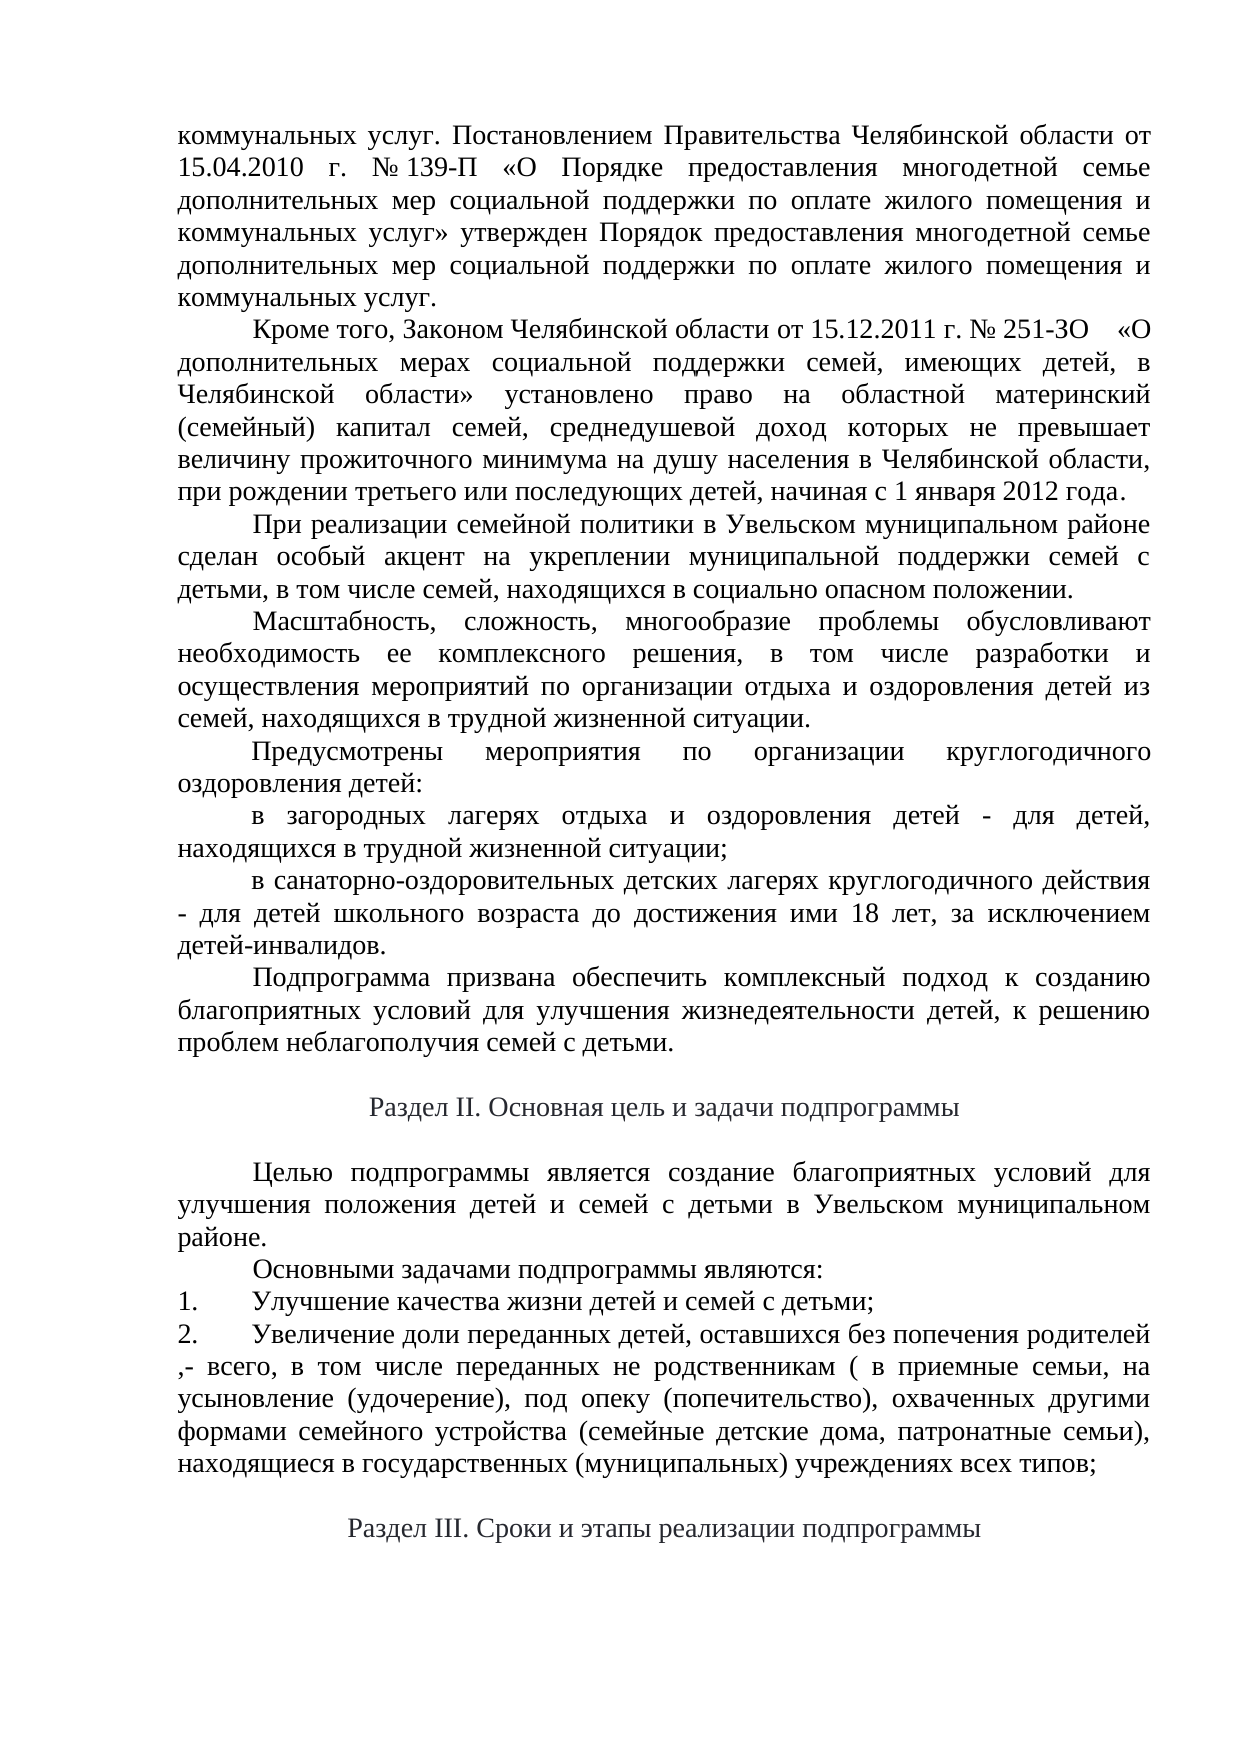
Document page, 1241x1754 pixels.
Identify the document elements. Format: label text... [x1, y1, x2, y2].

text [177, 118, 1152, 312]
text Раздел II. Основная цель и задачи подпрограммы [177, 1090, 1152, 1122]
text Предусмотрены мероприятия по организации круглогодичного оздоровления детей: [177, 734, 1152, 798]
text Подпрограмма призвана обеспечить комплексный подход к созданию благоприятных условий для улучшения жизнедеятельности детей, к решению проблем неблагополучия семей с детьми. [177, 960, 1152, 1058]
text При реализации семейной политики в Увельском муниципальном районе сделан особый акцент на укреплении муниципальной поддержки семей с детьми, в том числе семей, находящихся в социально опасном положении. [177, 507, 1152, 604]
text в санаторно-оздоровительных детских лагерях круглогодичного действия - для детей школьного возраста до достижения ими 18 лет, за исключением детей-инвалидов. [177, 863, 1152, 960]
text Масштабность, сложность, многообразие проблемы обусловливают необходимость ее комплексного решения, в том числе разработки и осуществления мероприятий по организации отдыха и оздоровления детей из семей, находящихся в трудной жизненной ситуации. [177, 604, 1152, 734]
text Кроме того, Законом Челябинской области от 15.12.2011 г. № 251-ЗО «О дополнительных мерах социальной поддержки семей, имеющих детей, в Челябинской области» установлено право на областной материнский (семейный) капитал семей, среднедушевой доход которых не превышает величину прожиточного минимума на душу населения в Челябинской области, при рождении третьего или последующих детей, начиная с 1 января 2012 года. [177, 312, 1152, 507]
text Раздел III. Сроки и этапы реализации подпрограммы [177, 1511, 1152, 1543]
text Целью подпрограммы является создание благоприятных условий для улучшения положения детей и семей с детьми в Увельском муниципальном районе. [177, 1155, 1152, 1252]
text в загородных лагерях отдыха и оздоровления детей - для детей, находящихся в трудной жизненной ситуации; [177, 798, 1152, 863]
list Улучшение качества жизни детей и семей с детьми; [177, 1284, 1152, 1317]
list Увеличение доли переданных детей, оставшихся без попечения родителей ,- всего, в том числе переданных не родственникам ( в приемные семьи, на усыновление (удочерение), под опеку (попечительство), охваченных другими формами семейного устройства (семейные детские дома, патронатные семьи), находящиеся в государственных (муниципальных) учреждениях всех типов; [177, 1317, 1152, 1479]
text Основными задачами подпрограммы являются: [177, 1252, 1152, 1284]
